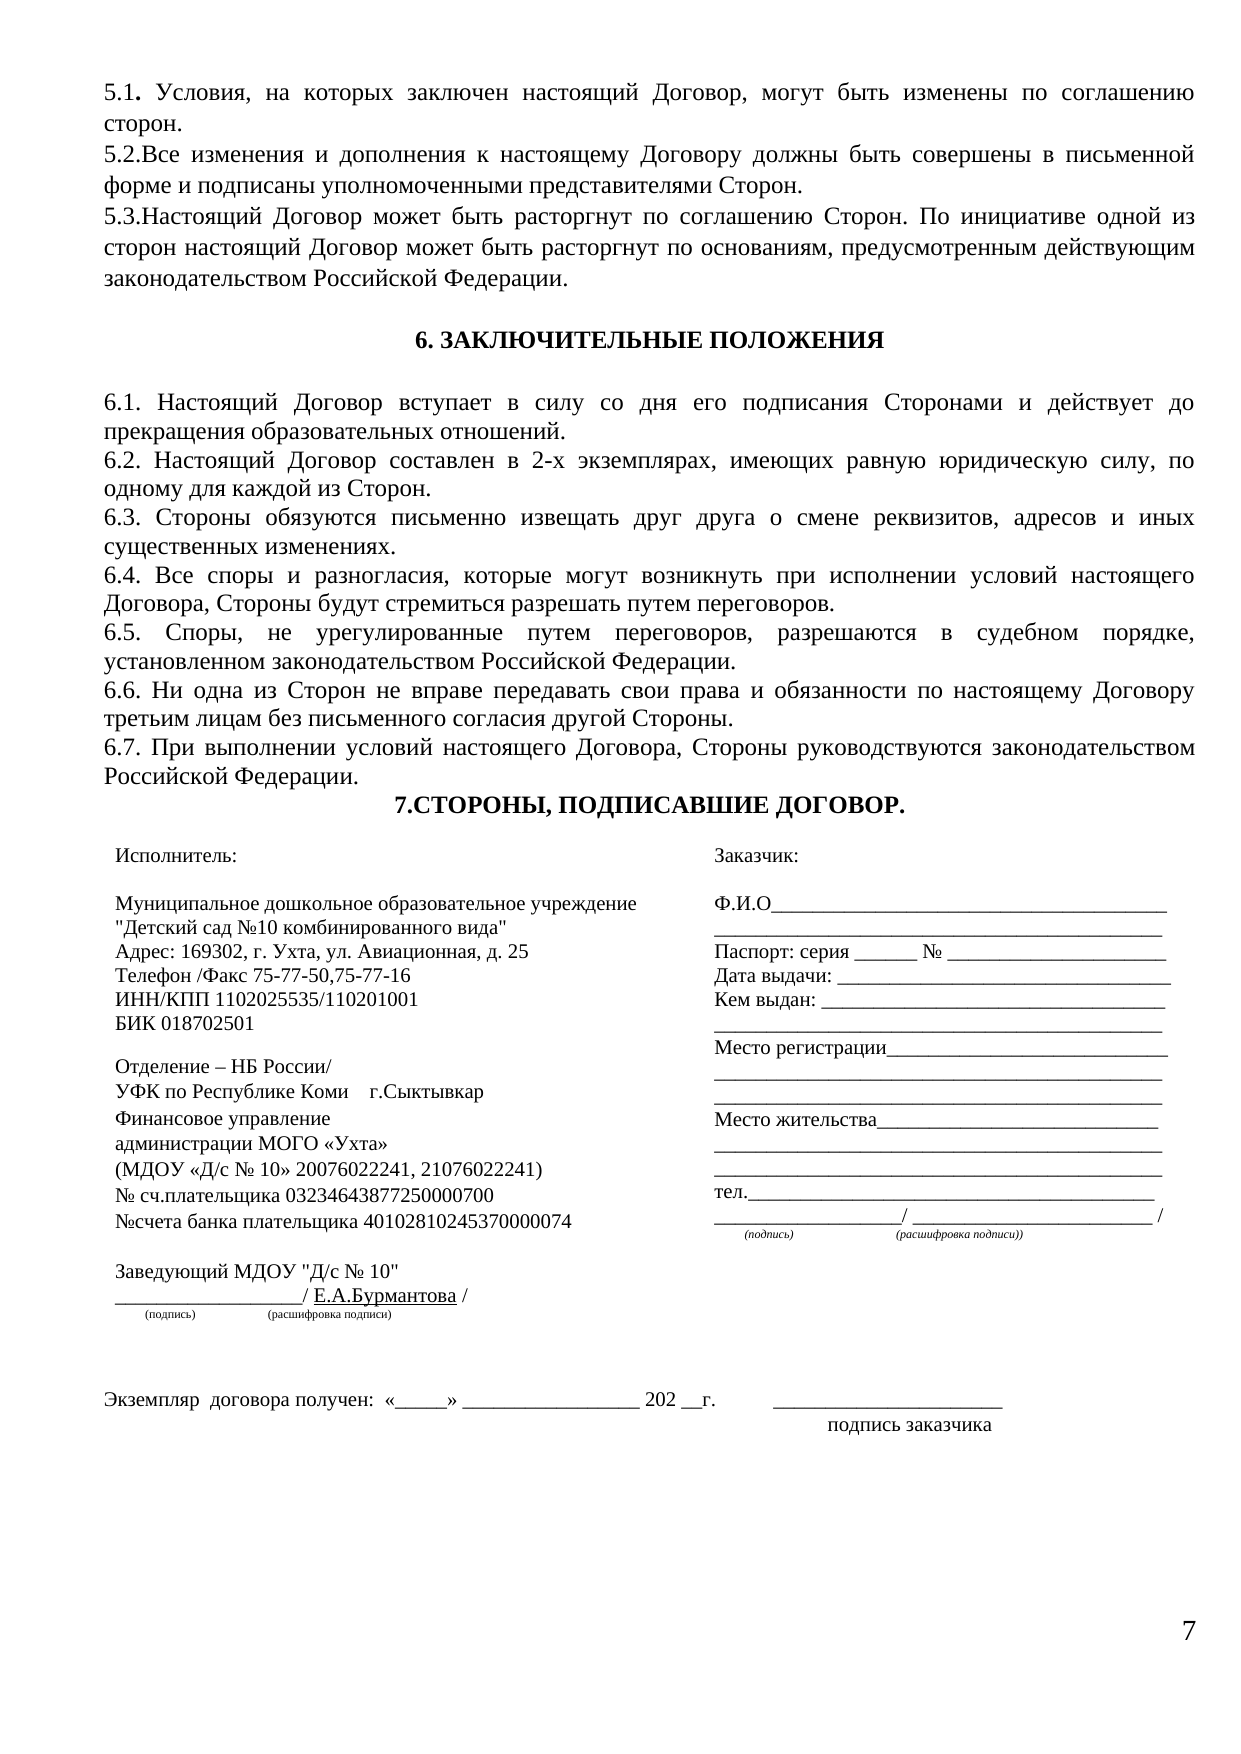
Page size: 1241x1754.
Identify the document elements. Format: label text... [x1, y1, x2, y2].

list 6.2. Настоящий Договор составлен в 2-х экземплярах, имеющих равную юридическую силу, по одному для каждой из Сторон. [103, 445, 1196, 502]
text подпись заказчика [103, 1411, 1196, 1436]
text 5.2.Все изменения и дополнения к настоящему Договору должны быть совершены в письменной форме и подписаны уполномоченными представителями Сторон. [103, 139, 1196, 199]
table_header Исполнитель: Муниципальное дошкольное образовательное учреждение "Детский сад №10 комбинированного вида" [104, 843, 703, 939]
table_header Заказчик: Ф.И.О______________________________________ ___________________________________________ Паспорт: серия ______ № _____________________ Дата выдачи: ________________________________ Кем выдан: _________________________________ ___________________________________________ Место регистрации___________________________ ___________________________________________ ___________________________________________ Место жительства___________________________ ___________________________________________ ___________________________________________ тел._______________________________________ __________________/ _______________________ / (подпись) (расшифровка подписи)) [703, 843, 1229, 1331]
list 6.4. Все споры и разногласия, которые могут возникнуть при исполнении условий настоящего Договора, Стороны будут стремиться разрешать путем переговоров. [103, 560, 1196, 617]
list 6.3. Стороны обязуются письменно извещать друг друга о смене реквизитов, адресов и иных существенных изменениях. [103, 502, 1196, 560]
text 7.СТОРОНЫ, ПОДПИСАВШИЕ ДОГОВОР. [103, 790, 1196, 818]
list 6.5. Споры, не урегулированные путем переговоров, разрешаются в судебном порядке, установленном законодательством Российской Федерации. [103, 617, 1196, 675]
text Экземпляр договора получен: «_____» _________________ 202 __г. ______________________ [103, 1387, 1196, 1411]
table_cell Адрес: 169302, г. Ухта, ул. Авиационная, д. 25 Телефон /Факс 75-77-50,75-77-16 ИНН/КПП 1102025535/110201001 БИК 018702501 Отделение – НБ России/ УФК по Республике Коми г.Сыктывкар Финансовое управление администрации МОГО «Ухта» (МДОУ «Д/с № 10» 20076022241, 21076022241) № сч.плательщика 03234643877250000700 №счета банка плательщика 40102810245370000074 Заведующий МДОУ "Д/с № 10" __________________/ Е.А.Бурмантова / (подпись) (расшифровка подписи) [104, 939, 703, 1331]
list 6.7. При выполнении условий настоящего Договора, Стороны руководствуются законодательством Российской Федерации. [103, 732, 1196, 790]
text 6. ЗАКЛЮЧИТЕЛЬНЫЕ ПОЛОЖЕНИЯ [103, 325, 1196, 354]
text 5.1. Условия, на которых заключен настоящий Договор, могут быть изменены по соглашению сторон. [103, 77, 1196, 137]
text 5.3.Настоящий Договор может быть расторгнут по соглашению Сторон. По инициативе одной из сторон настоящий Договор может быть расторгнут по основаниям, предусмотренным действующим законодательством Российской Федерации. [103, 201, 1196, 292]
list 6.1. Настоящий Договор вступает в силу со дня его подписания Сторонами и действует до прекращения образовательных отношений. [103, 387, 1196, 445]
list 6.6. Ни одна из Сторон не вправе передавать свои права и обязанности по настоящему Договору третьим лицам без письменного согласия другой Стороны. [103, 675, 1196, 732]
